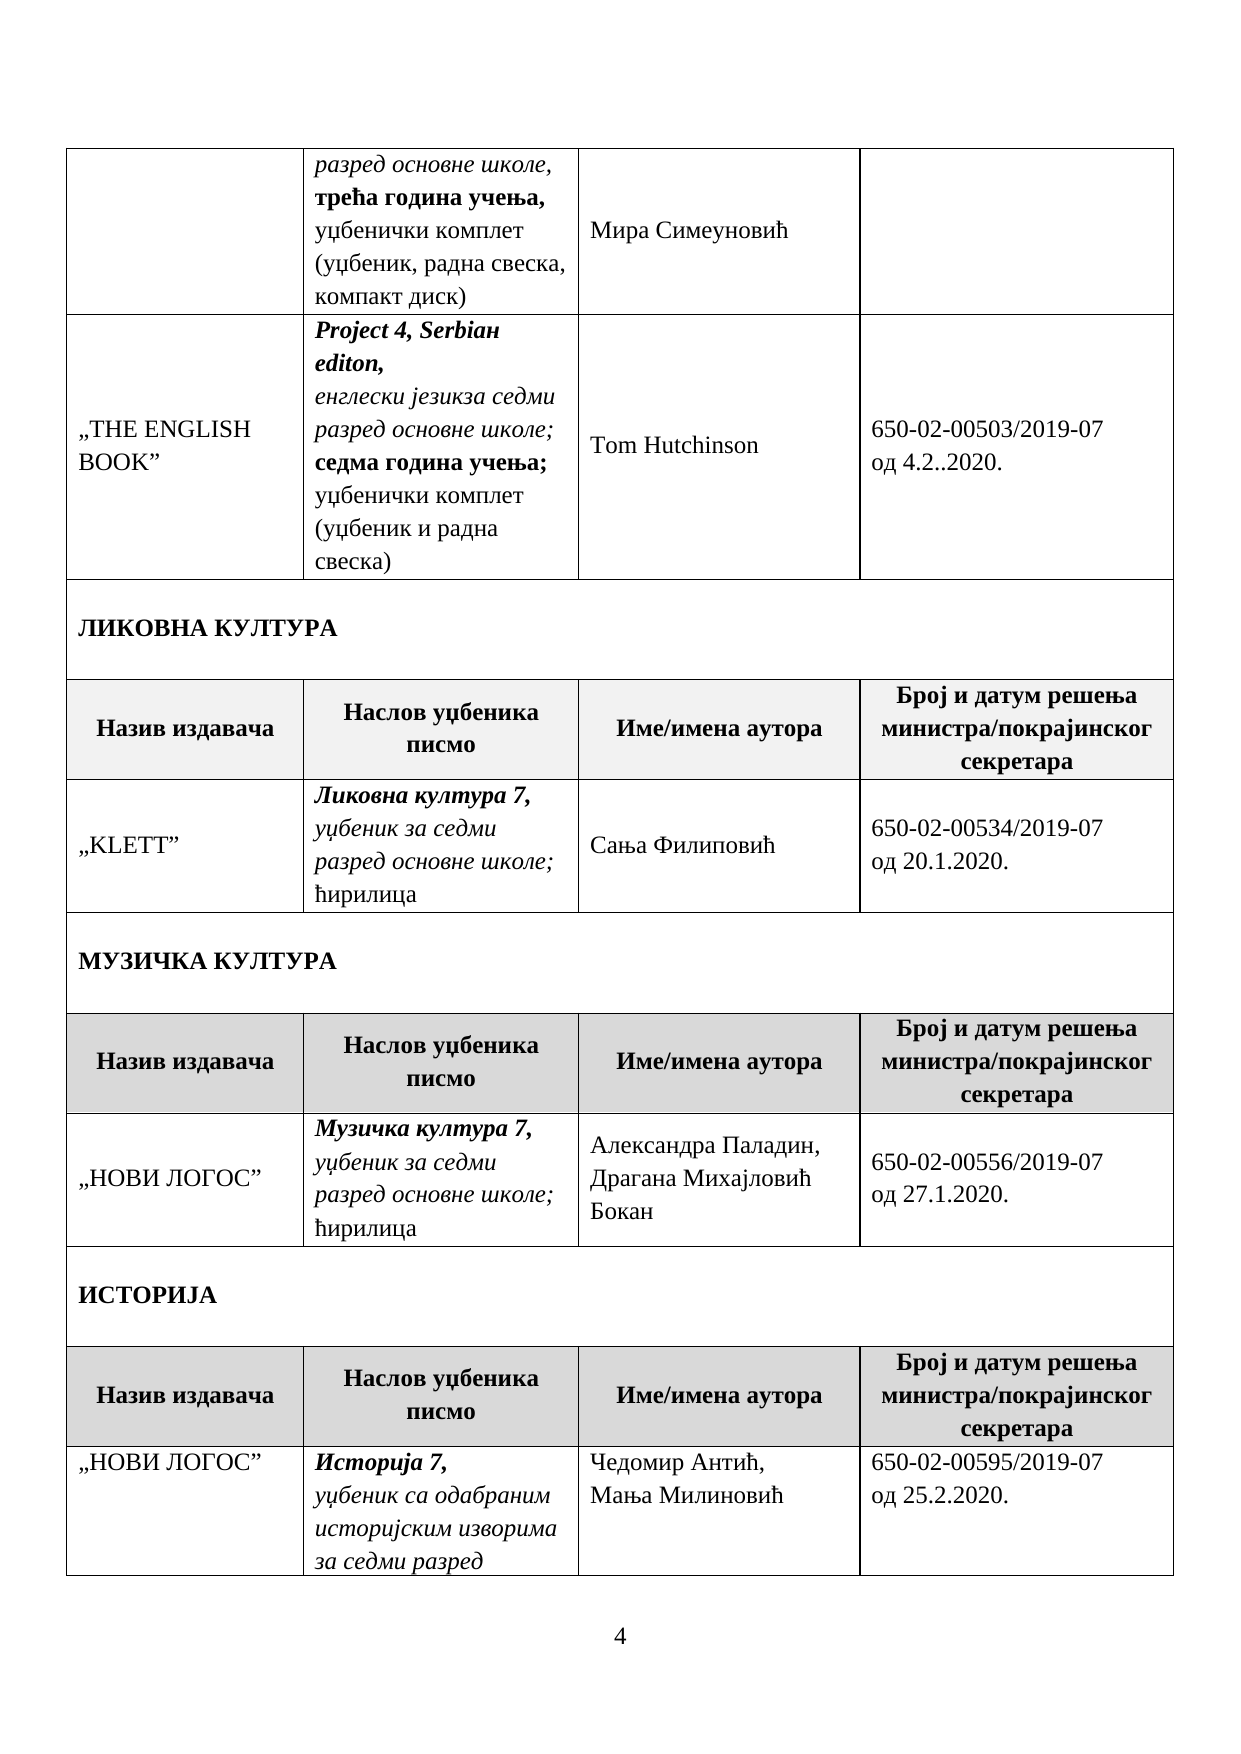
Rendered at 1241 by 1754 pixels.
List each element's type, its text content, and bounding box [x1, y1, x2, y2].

table_cell Број и датум решења министра/покрајинског секретара [861, 680, 1173, 779]
table_cell Назив издавача [67, 680, 303, 779]
table_cell Име/имена аутора [579, 1347, 859, 1446]
table_cell Project 4, Serbiан editon, енглески језикза седми разред основне школе; седма година учења; уџбенички комплет (уџбеник и радна свеска) [304, 315, 578, 579]
table_cell ИСТОРИЈА [67, 1247, 1173, 1346]
table_cell Назив издавача [67, 1347, 303, 1446]
table_cell Име/имена аутора [579, 680, 859, 779]
table_cell Ликовна култура 7, уџбеник за седми разред основне школе; ћирилица [304, 780, 578, 912]
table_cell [304, 149, 578, 314]
table_cell Наслов уџбеника писмо [304, 680, 578, 779]
table_cell Tom Hutchinson [579, 315, 859, 579]
table_cell Назив издавача [67, 1014, 303, 1112]
table_cell „KLETT” [67, 780, 303, 912]
table_cell „НОВИ ЛОГОС” [67, 1114, 303, 1246]
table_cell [861, 149, 1173, 314]
table_cell Број и датум решења министра/покрајинског секретара [861, 1014, 1173, 1112]
table_cell Александра Паладин, Драгана Михајловић Бокан [579, 1114, 859, 1246]
table_cell Музичка култура 7, уџбеник за седми разред основне школе; ћирилица [304, 1114, 578, 1246]
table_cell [579, 1447, 859, 1575]
table_cell Број и датум решења министра/покрајинског секретара [861, 1347, 1173, 1446]
table_cell 650-02-00534/2019-07 од 20.1.2020. [861, 780, 1173, 912]
table_cell Наслов уџбеника писмо [304, 1014, 578, 1112]
table_cell Наслов уџбеника писмо [304, 1347, 578, 1446]
table_cell Сања Филиповић [579, 780, 859, 912]
table_cell „THE ENGLISH BOOK” [67, 315, 303, 579]
table_cell МУЗИЧКА КУЛТУРА [67, 913, 1173, 1012]
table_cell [67, 149, 303, 314]
table_cell Име/имена аутора [579, 1014, 859, 1112]
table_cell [579, 149, 859, 314]
table_cell 650-02-00503/2019-07 од 4.2..2020. [861, 315, 1173, 579]
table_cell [304, 1447, 578, 1575]
table_cell „НОВИ ЛОГОС” [67, 1447, 303, 1575]
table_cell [861, 1447, 1173, 1575]
table_cell 650-02-00556/2019-07 од 27.1.2020. [861, 1114, 1173, 1246]
table_cell ЛИКОВНА КУЛТУРА [67, 580, 1173, 679]
